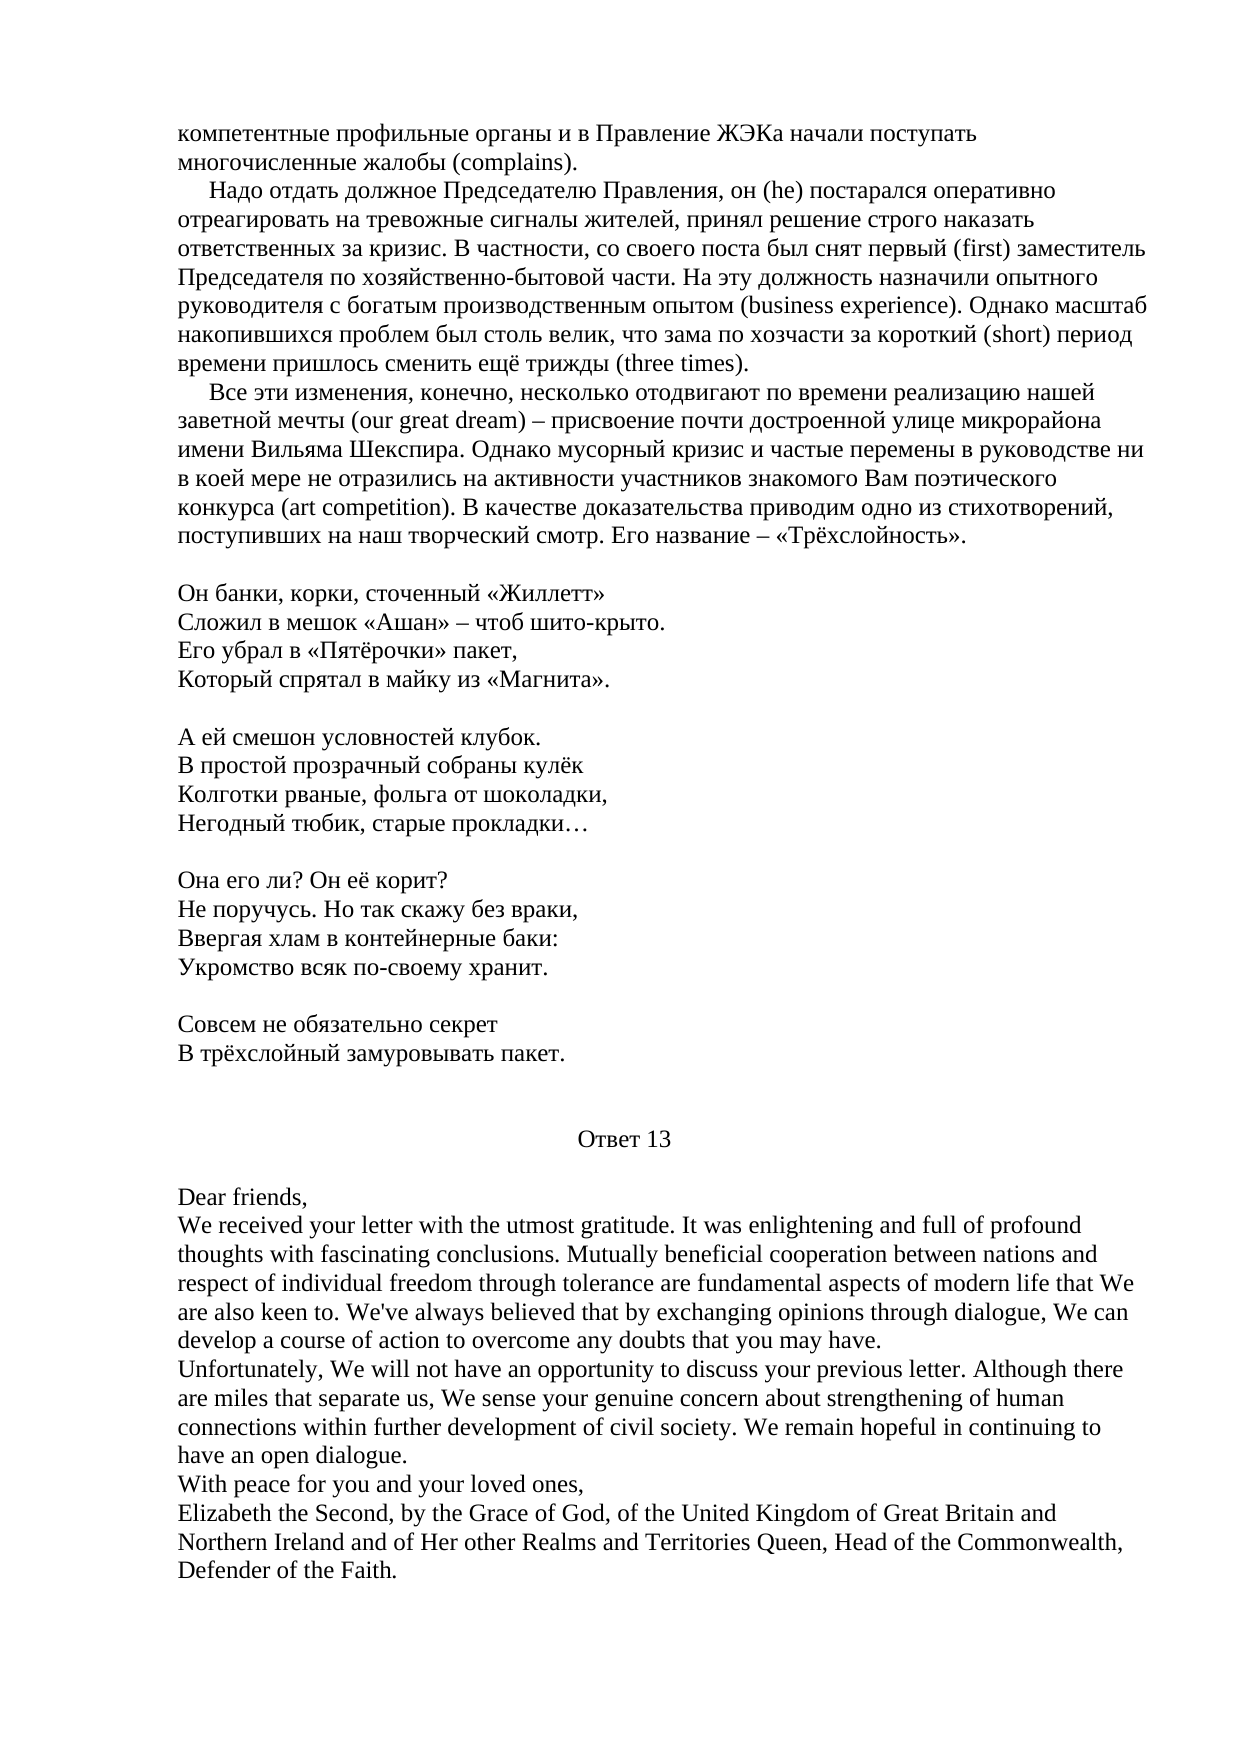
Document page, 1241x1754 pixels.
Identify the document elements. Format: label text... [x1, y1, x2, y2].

text Он банки, корки, сточенный «Жиллетт» Сложил в мешок «Ашан» – чтоб шито-крыто. Его убрал в «Пятёрочки» пакет, Который спрятал в майку из «Магнита». А ей смешон условностей клубок. В простой прозрачный собраны кулёк Колготки рваные, фольга от шоколадки, Негодный тюбик, старые прокладки… Она его ли? Он её корит? Не поручусь. Но так скажу без враки, Ввергая хлам в контейнерные баки: Укромство всяк по-своему хранит. Совсем не обязательно секрет В трёхслойный замуровывать пакет. [177, 578, 1152, 1067]
text With peace for you and your loved ones, [177, 1469, 1152, 1498]
text Dear friends, [177, 1182, 1152, 1211]
text We received your letter with the utmost gratitude. It was enlightening and full of profound thoughts with fascinating conclusions. Mutually beneficial cooperation between nations and respect of individual freedom through tolerance are fundamental aspects of modern life that We are also keen to. We've always believed that by exchanging opinions through dialogue, We can develop a course of action to overcome any doubts that you may have. [177, 1211, 1152, 1354]
text Unfortunately, We will not have an opportunity to discuss your previous letter. Although there are miles that separate us, We sense your genuine concern about strengthening of human connections within further development of civil society. We remain hopeful in continuing to have an open dialogue. [177, 1354, 1152, 1469]
text Elizabeth the Second, by the Grace of God, of the United Kingdom of Great Britain and Northern Ireland and of Her other Realms and Territories Queen, Head of the Commonwealth, Defender of the Faith. [177, 1498, 1152, 1584]
text Все эти изменения, конечно, несколько отодвигают по времени реализацию нашей заветной мечты (our great dream) – присвоение почти достроенной улице микрорайона имени Вильяма Шекспира. Однако мусорный кризис и частые перемены в руководстве ни в коей мере не отразились на активности участников знакомого Вам поэтического конкурса (art competition). В качестве доказательства приводим одно из стихотворений, поступивших на наш творческий смотр. Его название – «Трёхслойность». [177, 377, 1152, 549]
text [177, 118, 1152, 176]
text Надо отдать должное Председателю Правления, он (he) постарался оперативно отреагировать на тревожные сигналы жителей, принял решение строго наказать ответственных за кризис. В частности, со своего поста был снят первый (first) заместитель Председателя по хозяйственно-бытовой части. На эту должность назначили опытного руководителя с богатым производственным опытом (business experience). Однако масштаб накопившихся проблем был столь велик, что зама по хозчасти за короткий (short) период времени пришлось сменить ещё трижды (three times). [177, 176, 1152, 377]
text Ответ 13 [177, 1124, 1152, 1153]
